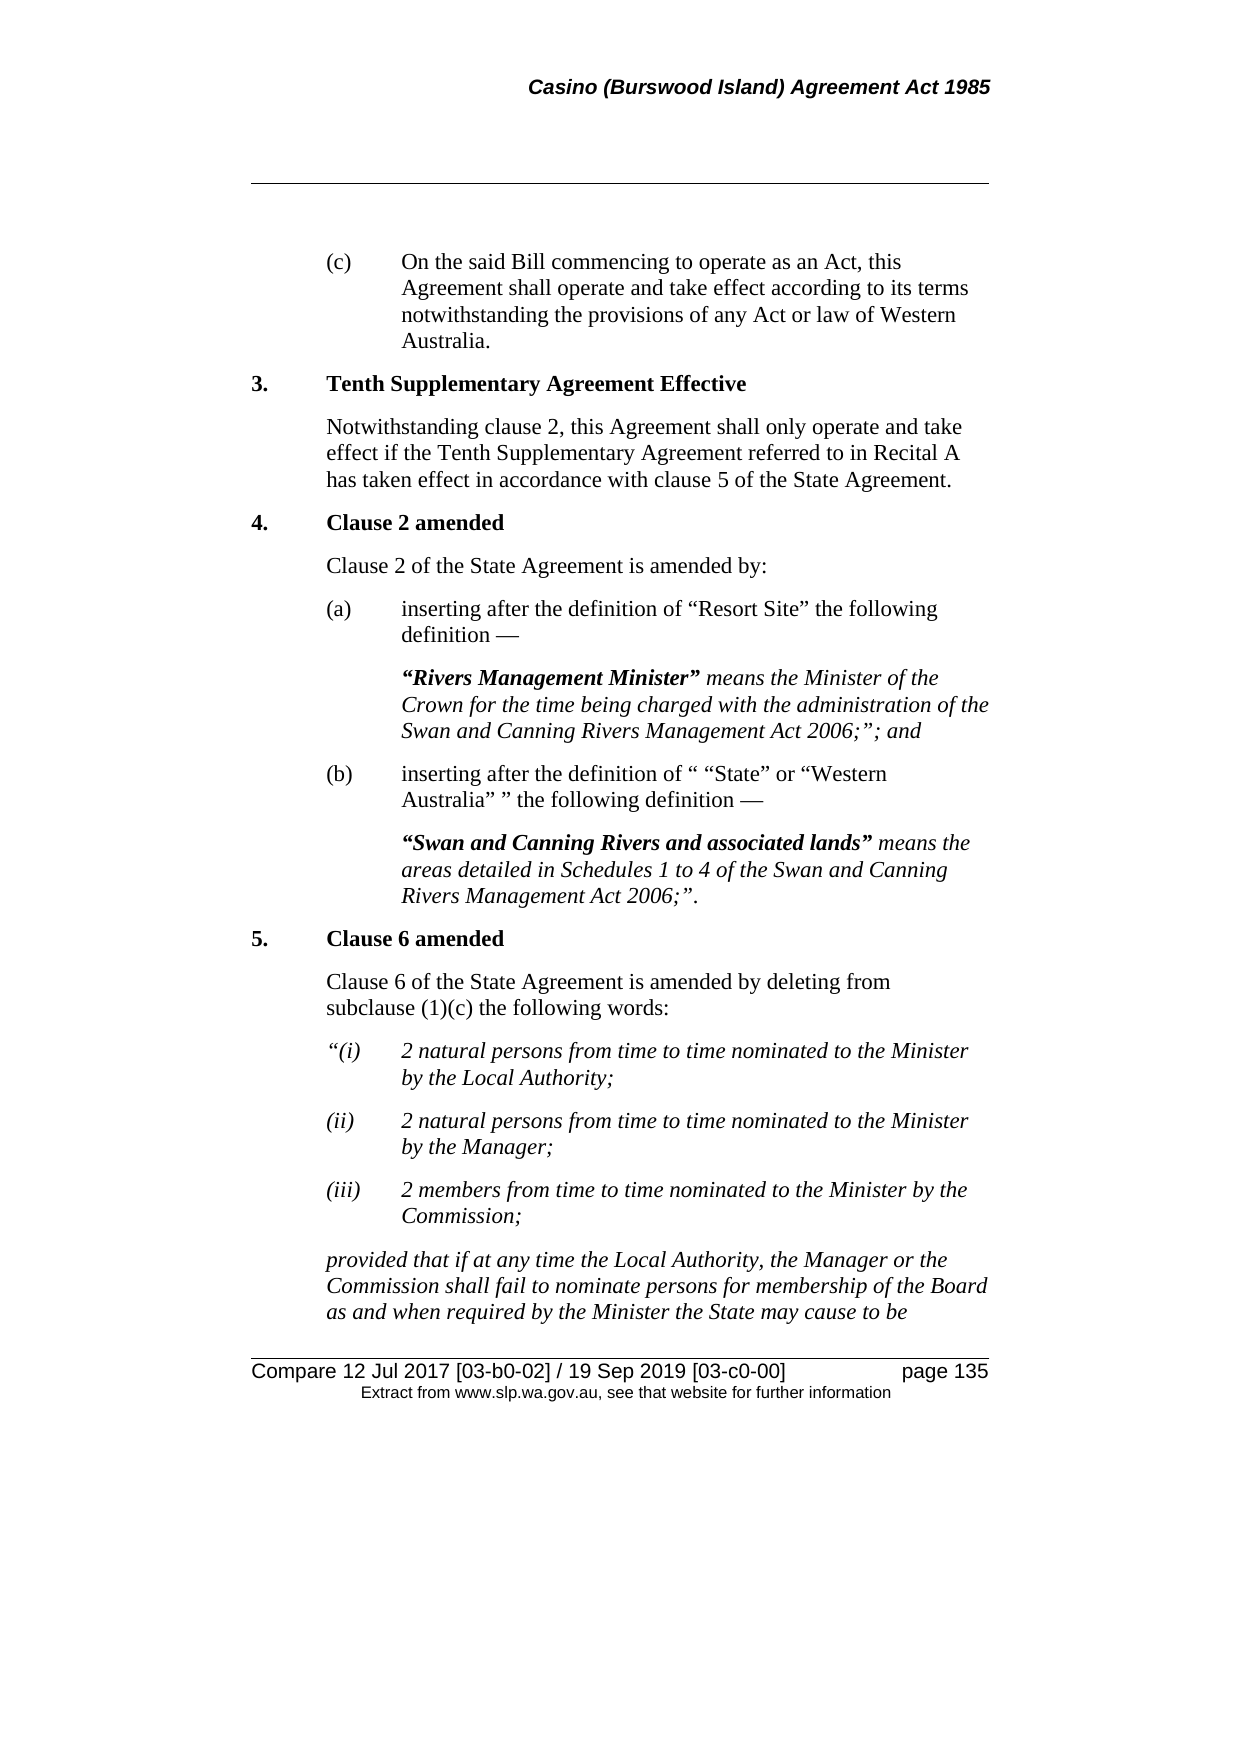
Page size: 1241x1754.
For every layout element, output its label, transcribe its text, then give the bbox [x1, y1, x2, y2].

text (ii) 2 natural persons from time to time nominated to the Minister by the Manager; [326, 1107, 989, 1159]
text Notwithstanding clause 2, this Agreement shall only operate and take effect if the Tenth Supplementary Agreement referred to in Recital A has taken effect in accordance with clause 5 of the State Agreement. [251, 413, 989, 492]
text 5. Clause 6 amended [251, 925, 989, 951]
text (c) On the said Bill commencing to operate as an Act, this Agreement shall operate and take effect according to its terms notwithstanding the provisions of any Act or law of . [326, 248, 989, 353]
text 3. Tenth Supplementary Agreement Effective [251, 370, 989, 396]
text (b) inserting after the definition of “ “State” or “” ” the following definition — [326, 760, 989, 813]
text “Swan and Canning Rivers and associated lands” means the areas detailed in Schedules 1 to 4 of the Swan and Canning Rivers Management Act 2006;”. [326, 829, 989, 908]
text “Rivers Management Minister” means the Minister of the Crown for the time being charged with the administration of the Swan and Canning Rivers Management Act 2006;”; and [326, 664, 989, 743]
text Clause 2 of the State Agreement is amended by: [251, 552, 989, 578]
text (iii) 2 members from time to time nominated to the Minister by the Commission; [326, 1176, 989, 1229]
text “(i) 2 natural persons from time to time nominated to the Minister by the Local Authority; [326, 1037, 989, 1090]
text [251, 1246, 989, 1325]
text Clause 6 of the State Agreement is amended by deleting from subclause (1)(c) the following words: [251, 968, 989, 1021]
text 4. Clause 2 amended [251, 509, 989, 535]
text (a) inserting after the definition of “Resort Site” the following definition — [326, 595, 989, 648]
